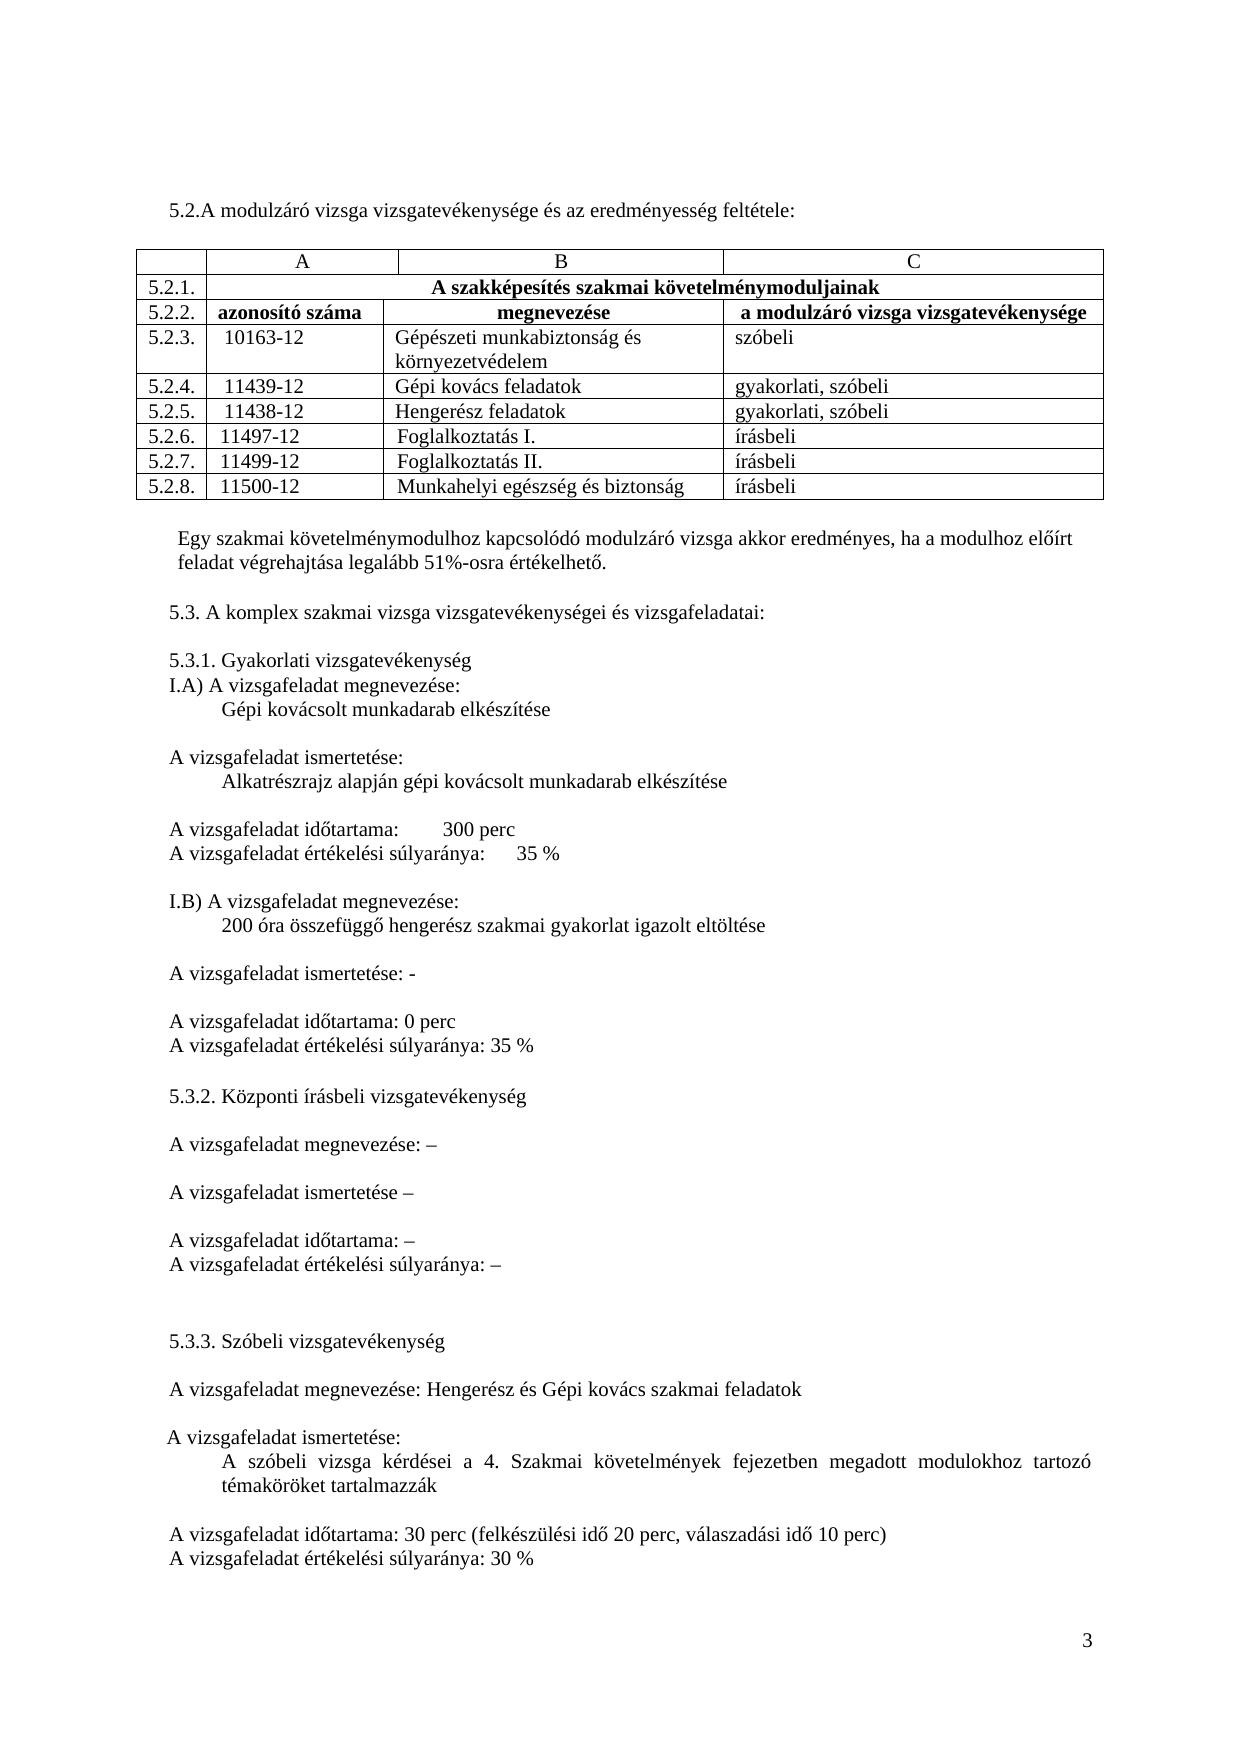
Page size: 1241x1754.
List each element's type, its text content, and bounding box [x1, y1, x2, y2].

table_header B [399, 250, 723, 273]
text I.A) A vizsgafeladat megnevezése: [148, 672, 1093, 697]
table_cell 11439-12 [207, 374, 383, 398]
text 200 óra összefüggő hengerész szakmai gyakorlat igazolt eltöltése [148, 913, 1093, 937]
text 5.3.3. Szóbeli vizsgatevékenység [148, 1329, 1093, 1353]
table_header [137, 250, 206, 273]
table_cell Gépészeti munkabiztonság és környezetvédelem [384, 325, 723, 373]
text I.B) A vizsgafeladat megnevezése: [148, 889, 1093, 913]
text Gépi kovácsolt munkadarab elkészítése [148, 697, 1093, 721]
table_cell 5.2.5. [137, 399, 206, 423]
table_cell 5.2.8. [137, 474, 206, 498]
text A vizsgafeladat megnevezése: – [148, 1132, 1093, 1156]
table_cell azonosító száma [207, 300, 383, 324]
text A vizsgafeladat ismertetése: [148, 745, 1093, 769]
table_cell Hengerész feladatok [384, 399, 723, 423]
table_cell 5.2.2. [137, 300, 206, 324]
text A vizsgafeladat ismertetése: - [148, 961, 1093, 985]
text A vizsgafeladat időtartama: 30 perc (felkészülési idő 20 perc, válaszadási idő 10 perc) [148, 1522, 1093, 1546]
table_cell 10163-12 [207, 325, 383, 373]
table_cell 11497-12 [207, 424, 383, 448]
text A vizsgafeladat időtartama: 300 perc [148, 817, 1093, 841]
table_cell 5.2.3. [137, 325, 206, 373]
text A vizsgafeladat értékelési súlyaránya: 35 % [148, 841, 1093, 865]
text A vizsgafeladat ismertetése: [166, 1425, 1093, 1449]
text Egy szakmai követelménymodulhoz kapcsolódó modulzáró vizsga akkor eredményes, ha a modulhoz előírt feladat végrehajtása legalább 51%-osra értékelhető. [177, 526, 1093, 574]
table_cell a modulzáró vizsga vizsgatevékenysége [724, 300, 1103, 324]
table_cell gyakorlati, szóbeli [724, 399, 1103, 423]
text Alkatrészrajz alapján gépi kovácsolt munkadarab elkészítése [148, 769, 1093, 793]
table_cell írásbeli [724, 449, 1103, 473]
table_header C [724, 250, 1103, 273]
table_header A [207, 250, 398, 273]
text 5.2.A modulzáró vizsga vizsgatevékenysége és az eredményesség feltétele: [169, 198, 1093, 222]
text A vizsgafeladat értékelési súlyaránya: – [148, 1252, 1093, 1276]
table_cell 5.2.1. [137, 275, 206, 299]
table_cell 11438-12 [207, 399, 383, 423]
table_cell Foglalkoztatás II. [384, 449, 723, 473]
text A vizsgafeladat időtartama: 0 perc [148, 1009, 1093, 1033]
table_cell A szakképesítés szakmai követelménymoduljainak [207, 275, 1103, 299]
text 5.3.1. Gyakorlati vizsgatevékenység [148, 648, 1093, 672]
table_cell Foglalkoztatás I. [384, 424, 723, 448]
text A vizsgafeladat értékelési súlyaránya: 30 % [148, 1546, 1093, 1570]
table_cell Munkahelyi egészség és biztonság [384, 474, 723, 498]
table_cell 11500-12 [207, 474, 383, 498]
table_cell gyakorlati, szóbeli [724, 374, 1103, 398]
text A szóbeli vizsga kérdései a 4. Szakmai követelmények fejezetben megadott modulokhoz tartozó témaköröket tartalmazzák [221, 1449, 1093, 1497]
text A vizsgafeladat megnevezése: Hengerész és Gépi kovács szakmai feladatok [148, 1377, 1093, 1401]
table_cell 5.2.7. [137, 449, 206, 473]
table_cell 5.2.6. [137, 424, 206, 448]
text A vizsgafeladat időtartama: – [148, 1228, 1093, 1252]
table_cell 11499-12 [207, 449, 383, 473]
table_cell 5.2.4. [137, 374, 206, 398]
text 5.3.2. Központi írásbeli vizsgatevékenység [148, 1084, 1093, 1108]
table_cell Gépi kovács feladatok [384, 374, 723, 398]
table_cell írásbeli [724, 474, 1103, 498]
table_cell írásbeli [724, 424, 1103, 448]
text 5.3. A komplex szakmai vizsga vizsgatevékenységei és vizsgafeladatai: [148, 600, 1093, 624]
table_cell szóbeli [724, 325, 1103, 373]
text A vizsgafeladat ismertetése – [148, 1180, 1093, 1204]
table_cell megnevezése [384, 300, 723, 324]
text A vizsgafeladat értékelési súlyaránya: 35 % [148, 1033, 1093, 1057]
